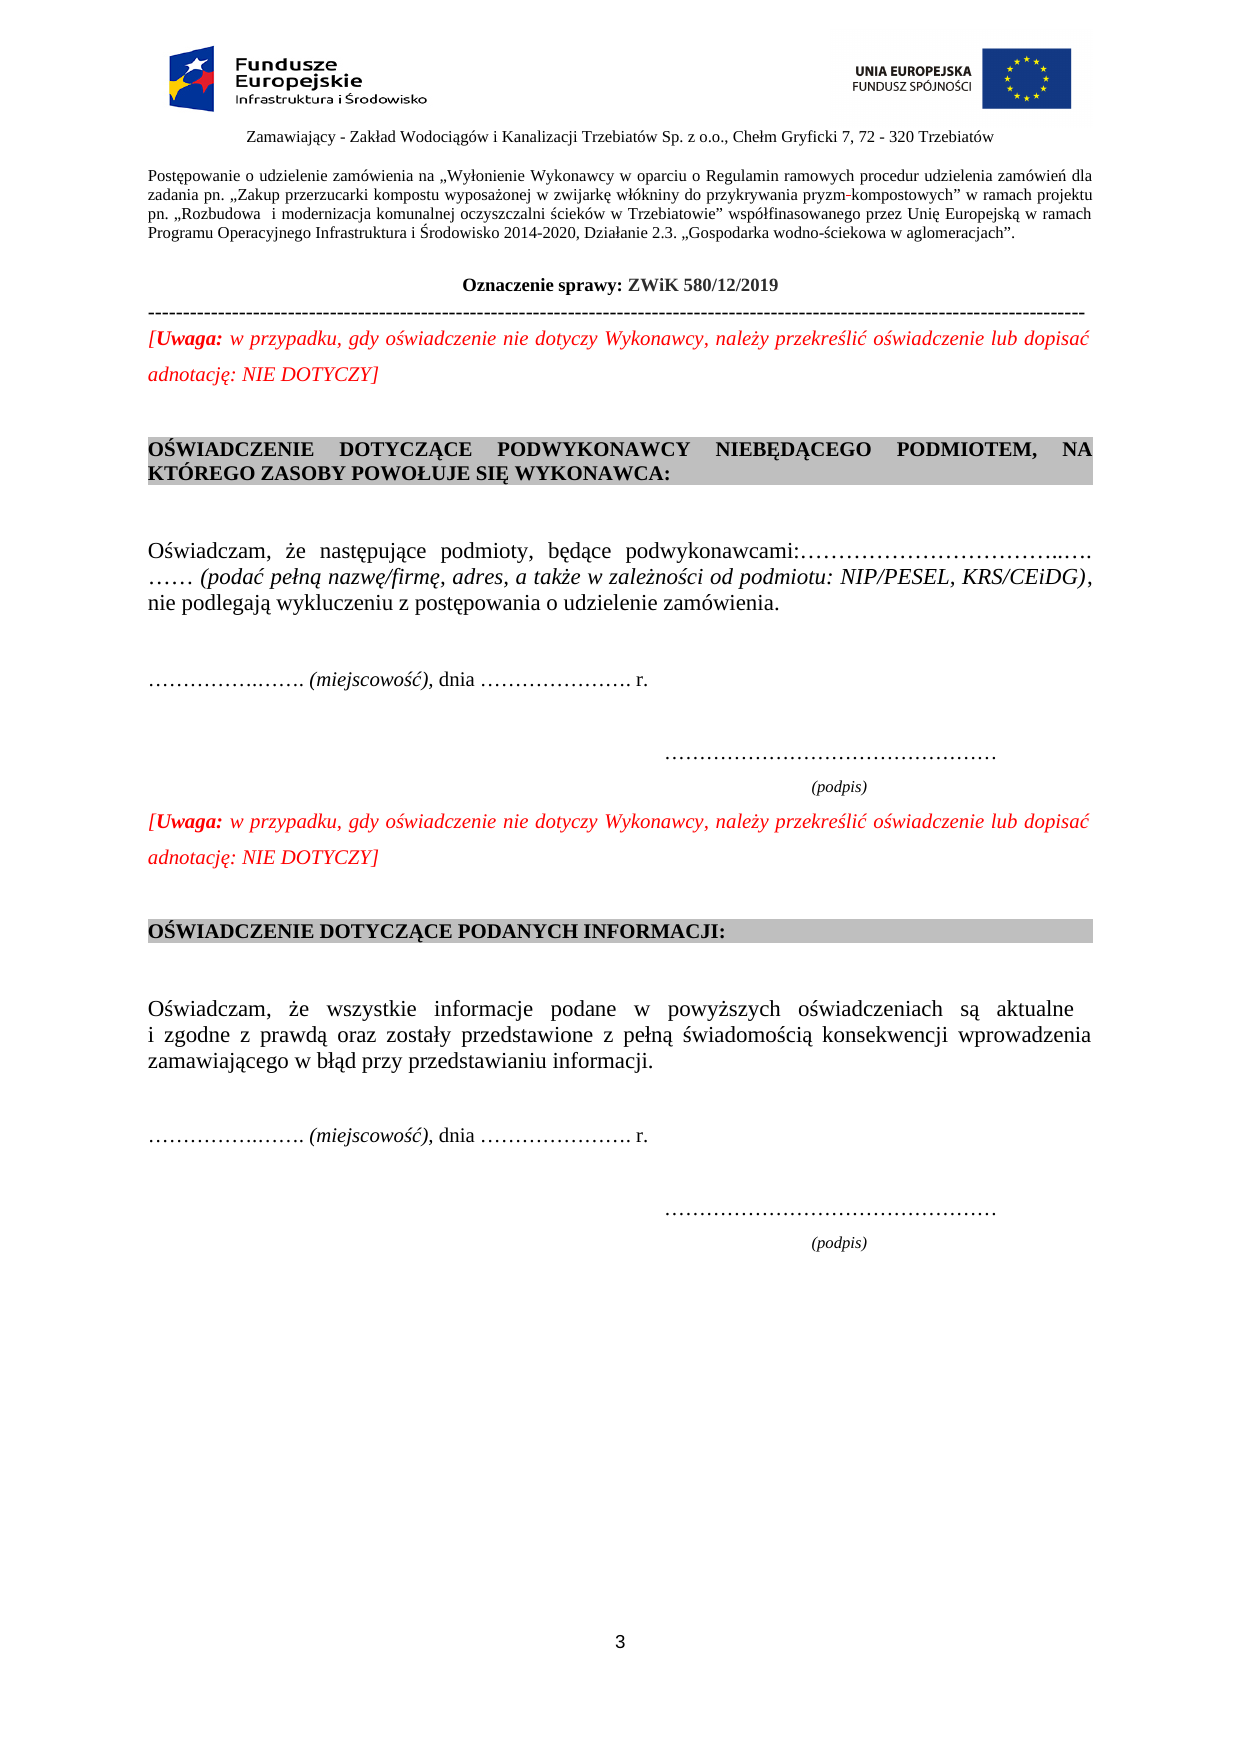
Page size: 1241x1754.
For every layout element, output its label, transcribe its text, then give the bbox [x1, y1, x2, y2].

text ………………………………………… [148, 1196, 1093, 1220]
text (podpis) [738, 1233, 1093, 1252]
text [Uwaga: w przypadku, gdy oświadczenie nie dotyczy Wykonawcy, należy przekreślić oświadczenie lub dopisać adnotację: NIE DOTYCZY] [148, 808, 1093, 869]
picture [147, 30, 448, 128]
picture [830, 29, 1093, 128]
text …………….……. (miejscowość), dnia …………………. r. [148, 1123, 1093, 1147]
text OŚWIADCZENIE DOTYCZĄCE PODWYKONAWCY NIEBĘDĄCEGO PODMIOTEM, NA KTÓREGO ZASOBY POWOŁUJE SIĘ WYKONAWCA: [148, 437, 1093, 485]
text Oświadczam, że następujące podmioty, będące podwykonawcami:……………………………..….…… (podać pełną nazwę/firmę, adres, a także w zależności od podmiotu: NIP/PESEL, KRS/CEiDG), nie podlegają wykluczeniu z postępowania o udzielenie zamówienia. [148, 537, 1093, 616]
text …………….……. (miejscowość), dnia …………………. r. [148, 667, 1093, 691]
text OŚWIADCZENIE DOTYCZĄCE PODANYCH INFORMACJI: [148, 919, 1093, 943]
text Oświadczam, że wszystkie informacje podane w powyższych oświadczeniach są aktualne i zgodne z prawdą oraz zostały przedstawione z pełną świadomością konsekwencji wprowadzenia zamawiającego w błąd przy przedstawianiu informacji. [148, 995, 1093, 1074]
text ………………………………………… [148, 740, 1093, 764]
text (podpis) [738, 777, 1093, 796]
text [Uwaga: w przypadku, gdy oświadczenie nie dotyczy Wykonawcy, należy przekreślić oświadczenie lub dopisać adnotację: NIE DOTYCZY] [148, 326, 1093, 386]
